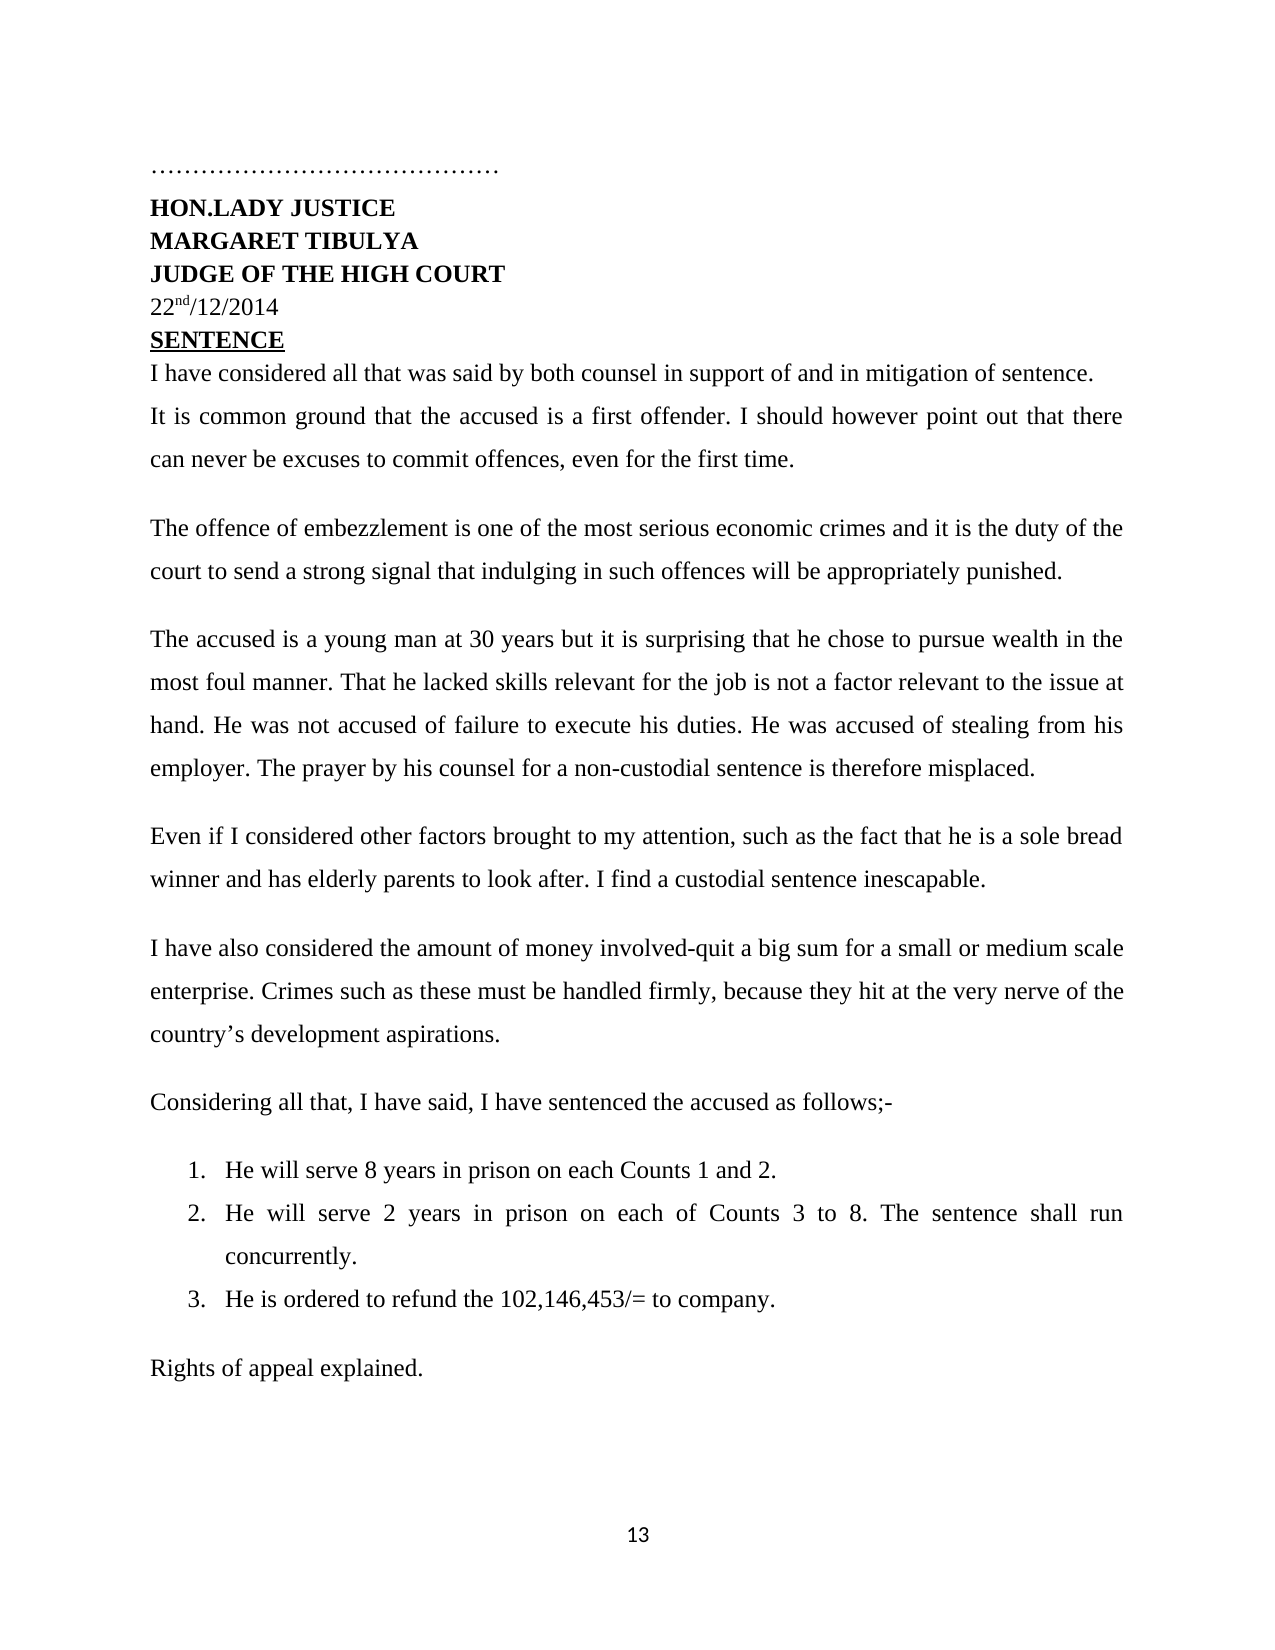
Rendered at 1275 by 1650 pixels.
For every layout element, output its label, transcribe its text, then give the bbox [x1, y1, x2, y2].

text SENTENCE [150, 325, 1125, 354]
text 22nd/12/2014 [150, 292, 1125, 321]
text I have considered all that was said by both counsel in support of and in mitigation of sentence. [150, 358, 1125, 387]
text …………………………………… [150, 150, 1125, 179]
list He will serve 8 years in prison on each Counts 1 and 2. [187, 1155, 1125, 1184]
list He is ordered to refund the 102,146,453/= to company. [187, 1284, 1125, 1313]
text HON.LADY JUSTICE [150, 193, 1125, 222]
text JUDGE OF THE HIGH COURT [150, 259, 1125, 288]
text I have also considered the amount of money involved-quit a big sum for a small or medium scale enterprise. Crimes such as these must be handled firmly, because they hit at the very nerve of the country’s development aspirations. [150, 933, 1125, 1048]
list He will serve 2 years in prison on each of Counts 3 to 8. The sentence shall run concurrently. [187, 1198, 1125, 1270]
text Even if I considered other factors brought to my attention, such as the fact that he is a sole bread winner and has elderly parents to look after. I find a custodial sentence inescapable. [150, 821, 1125, 893]
text The accused is a young man at 30 years but it is surprising that he chose to pursue wealth in the most foul manner. That he lacked skills relevant for the job is not a factor relevant to the issue at hand. He was not accused of failure to execute his duties. He was accused of stealing from his employer. The prayer by his counsel for a non-custodial sentence is therefore misplaced. [150, 624, 1125, 782]
text Considering all that, I have said, I have sentenced the accused as follows;- [150, 1087, 1125, 1116]
text Rights of appeal explained. [150, 1353, 1125, 1381]
text It is common ground that the accused is a first offender. I should however point out that there can never be excuses to commit offences, even for the first time. [150, 401, 1125, 473]
text MARGARET TIBULYA [150, 226, 1125, 255]
text The offence of embezzlement is one of the most serious economic crimes and it is the duty of the court to send a strong signal that indulging in such offences will be appropriately punished. [150, 513, 1125, 584]
